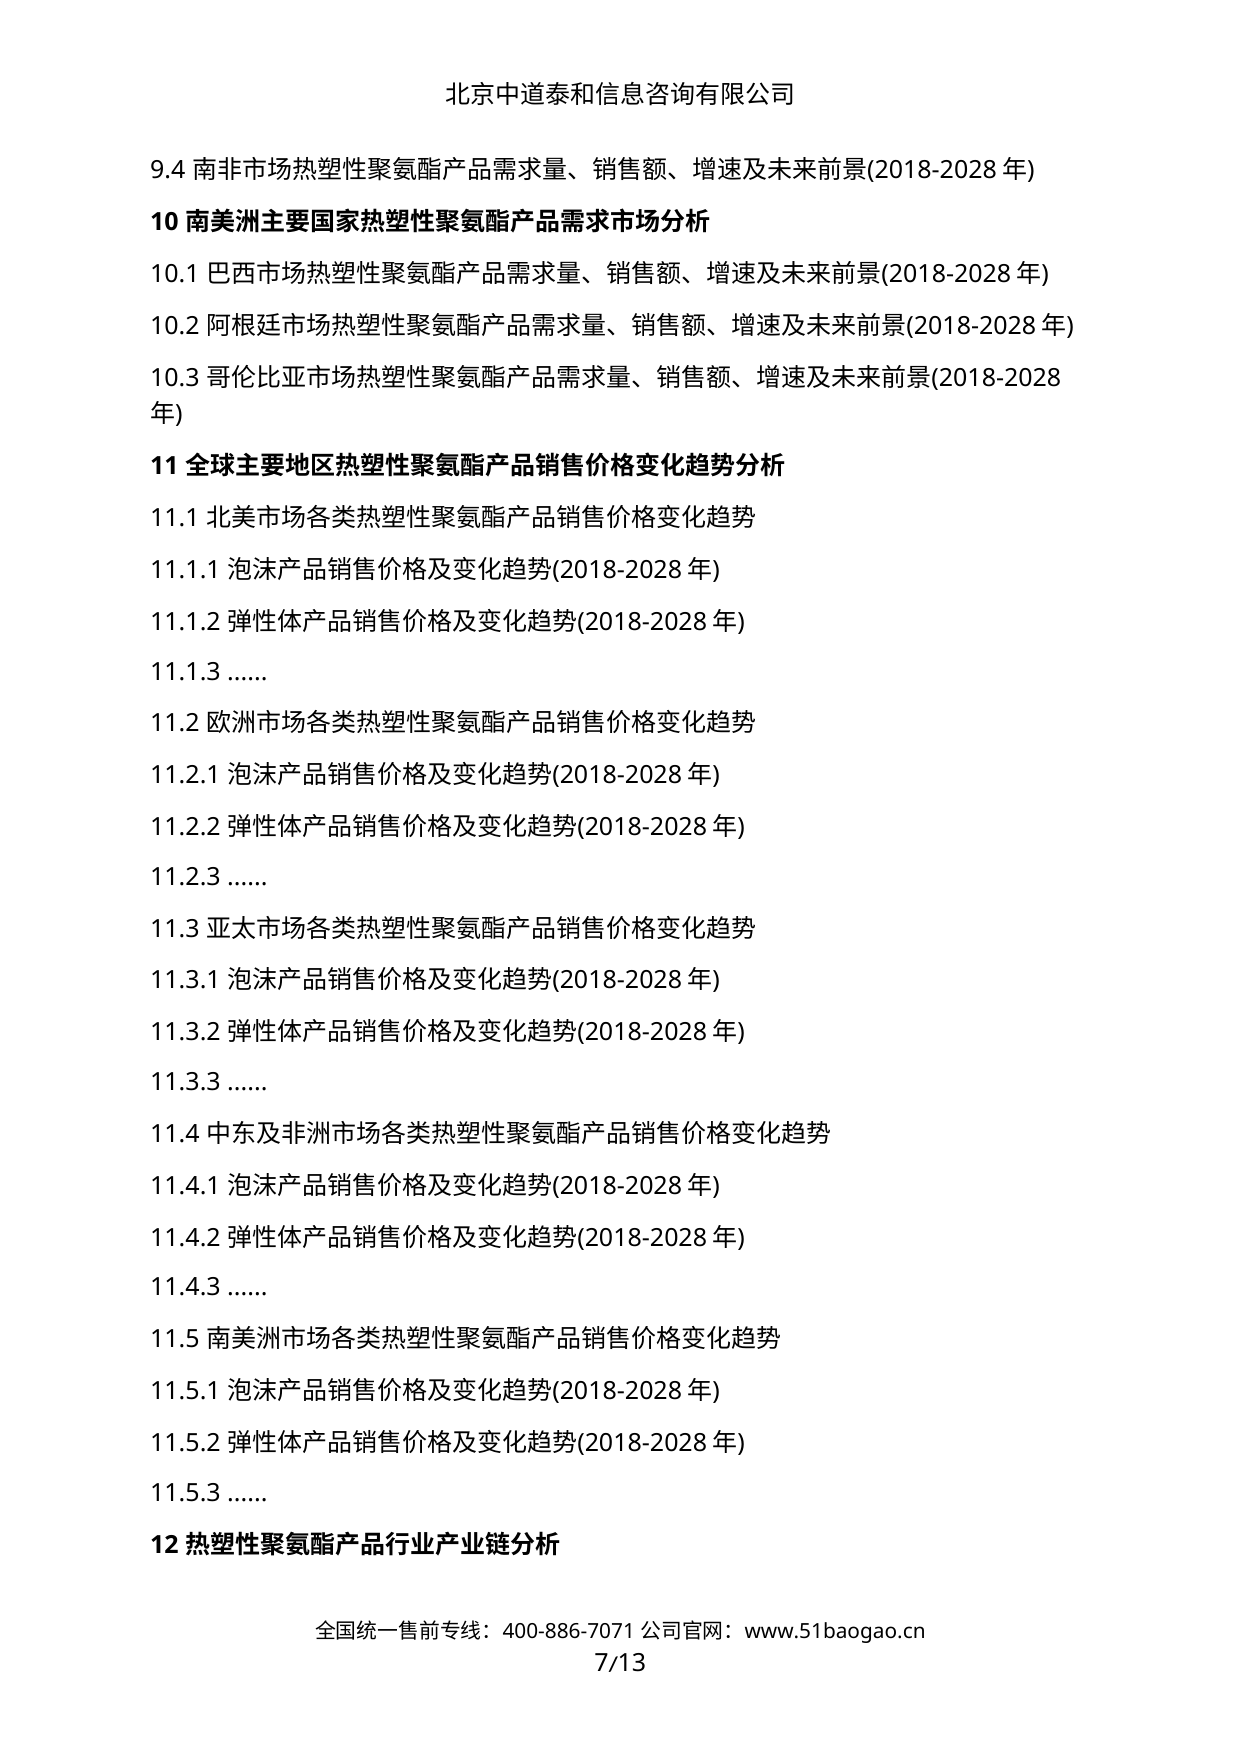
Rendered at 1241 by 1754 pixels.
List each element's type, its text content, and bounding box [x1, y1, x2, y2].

text 11.4.2 弹性体产品销售价格及变化趋势(2018-2028年) [150, 1217, 1090, 1253]
text 11.5.1 泡沫产品销售价格及变化趋势(2018-2028年) [150, 1371, 1090, 1407]
text 11.2.2 弹性体产品销售价格及变化趋势(2018-2028年) [150, 807, 1090, 843]
text 11.5.3 ...... [150, 1474, 1090, 1508]
text 11.1.1 泡沫产品销售价格及变化趋势(2018-2028年) [150, 549, 1090, 586]
text 10.2 阿根廷市场热塑性聚氨酯产品需求量、销售额、增速及未来前景(2018-2028年) [150, 306, 1090, 342]
text 11.4 中东及非洲市场各类热塑性聚氨酯产品销售价格变化趋势 [150, 1113, 1090, 1150]
text 11 全球主要地区热塑性聚氨酯产品销售价格变化趋势分析 [150, 446, 1090, 482]
text 10.3 哥伦比亚市场热塑性聚氨酯产品需求量、销售额、增速及未来前景(2018-2028年) [150, 357, 1090, 430]
text 11.2.1 泡沫产品销售价格及变化趋势(2018-2028年) [150, 755, 1090, 791]
text 10.1 巴西市场热塑性聚氨酯产品需求量、销售额、增速及未来前景(2018-2028年) [150, 254, 1090, 290]
text 11.5 南美洲市场各类热塑性聚氨酯产品销售价格变化趋势 [150, 1319, 1090, 1355]
text 11.2.3 ...... [150, 858, 1090, 892]
text 11.2 欧洲市场各类热塑性聚氨酯产品销售价格变化趋势 [150, 703, 1090, 739]
text 11.3 亚太市场各类热塑性聚氨酯产品销售价格变化趋势 [150, 908, 1090, 944]
text 11.1.2 弹性体产品销售价格及变化趋势(2018-2028年) [150, 601, 1090, 637]
text 11.3.3 ...... [150, 1064, 1090, 1098]
text 11.1 北美市场各类热塑性聚氨酯产品销售价格变化趋势 [150, 497, 1090, 534]
text 11.4.1 泡沫产品销售价格及变化趋势(2018-2028年) [150, 1165, 1090, 1202]
text 11.5.2 弹性体产品销售价格及变化趋势(2018-2028年) [150, 1422, 1090, 1459]
text 11.3.2 弹性体产品销售价格及变化趋势(2018-2028年) [150, 1012, 1090, 1048]
text 9.4 南非市场热塑性聚氨酯产品需求量、销售额、增速及未来前景(2018-2028年) [150, 150, 1090, 186]
text 10 南美洲主要国家热塑性聚氨酯产品需求市场分析 [150, 202, 1090, 238]
text 11.3.1 泡沫产品销售价格及变化趋势(2018-2028年) [150, 960, 1090, 996]
text 11.1.3 ...... [150, 653, 1090, 687]
text 11.4.3 ...... [150, 1269, 1090, 1303]
text 12 热塑性聚氨酯产品行业产业链分析 [150, 1524, 1090, 1560]
